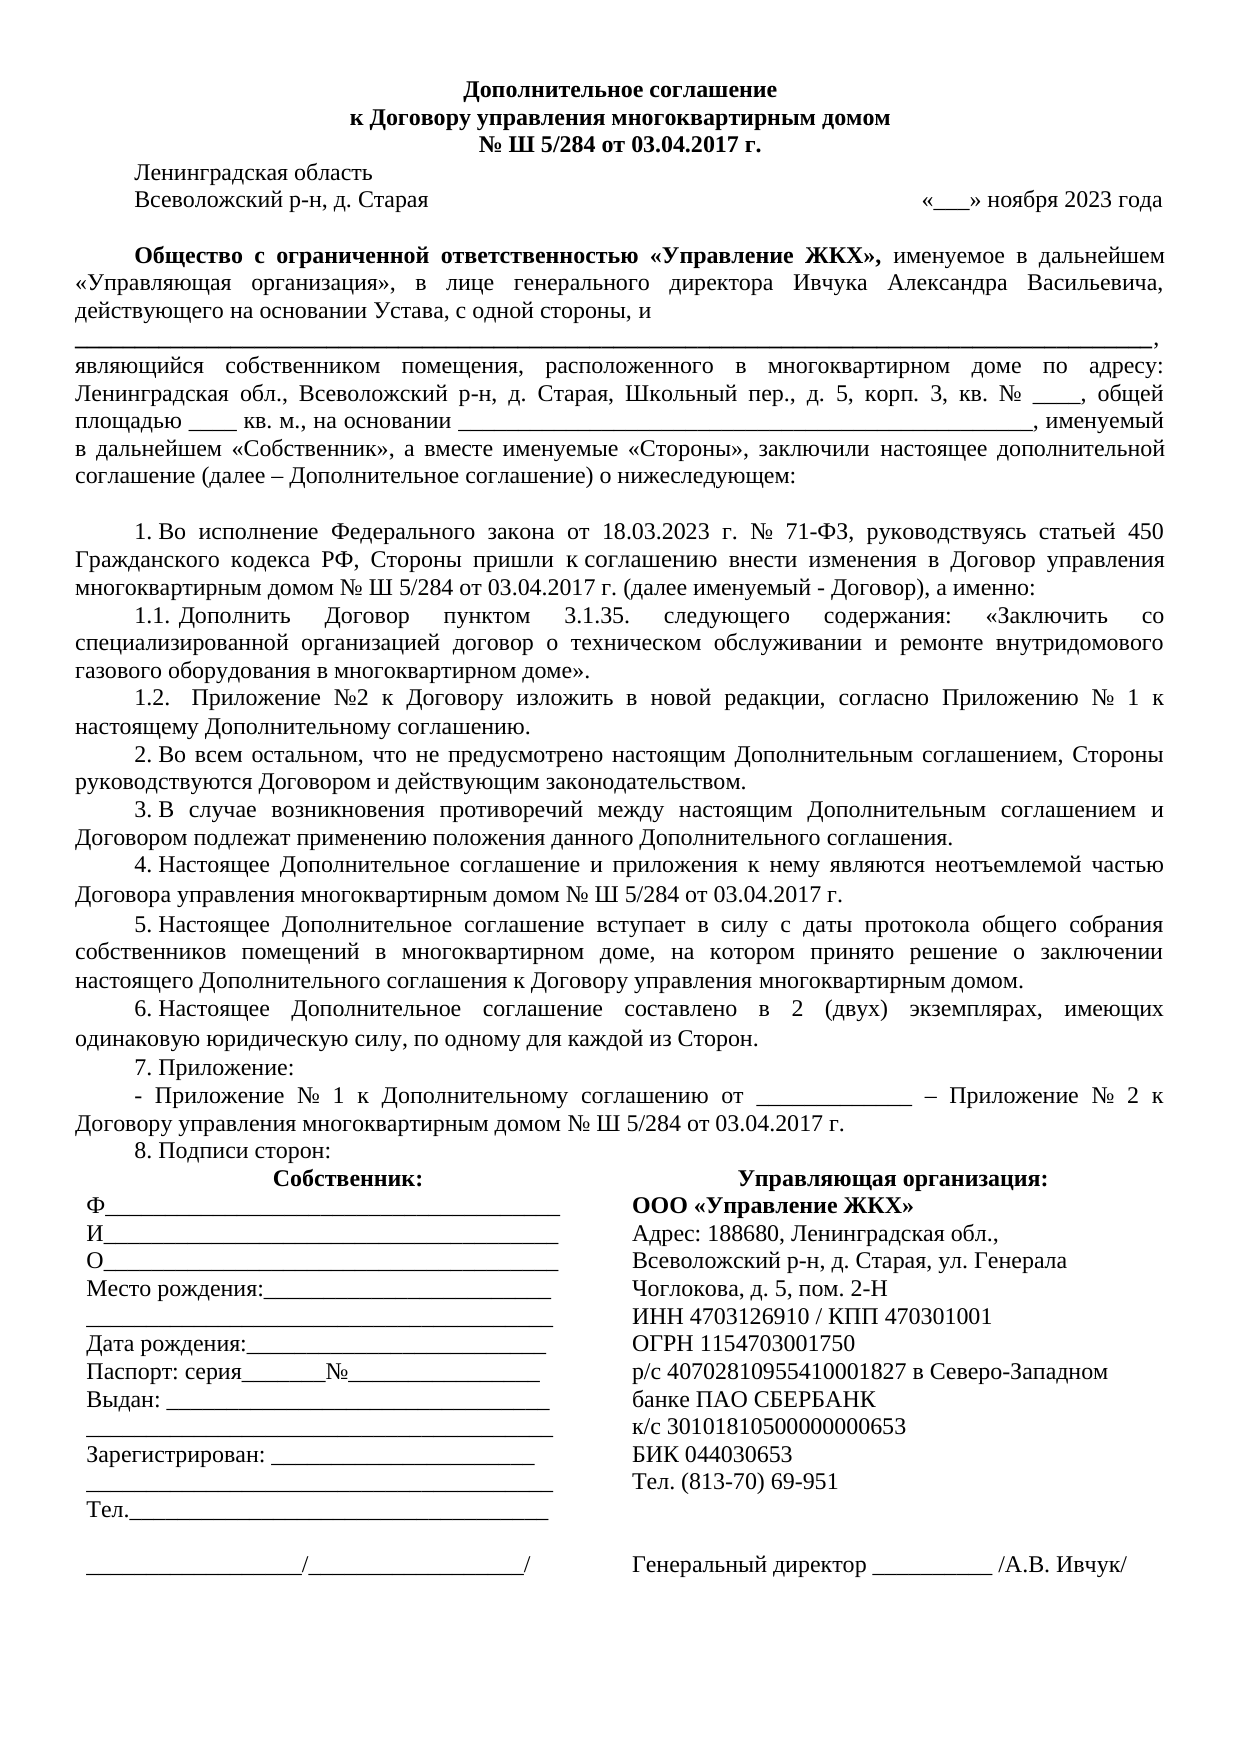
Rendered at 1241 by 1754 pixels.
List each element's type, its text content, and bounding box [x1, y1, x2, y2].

text Дополнительное соглашение [75, 75, 1165, 103]
list Во всем остальном, что не предусмотрено настоящим Дополнительным соглашением, Стороны руководствуются Договором и действующим законодательством. [75, 740, 1165, 795]
list Во исполнение Федерального закона от 18.03.2023 г. № 71-ФЗ, руководствуясь статьей 450 Гражданского кодекса РФ, Стороны пришли к соглашению внести изменения в Договор управления многоквартирным домом № Ш 5/284 от 03.04.2017 г. (далее именуемый - Договор), а именно: [75, 517, 1165, 601]
list Настоящее Дополнительное соглашение вступает в силу с даты протокола общего собрания собственников помещений в многоквартирном доме, на котором принято решение о заключении настоящего Дополнительного соглашения к Договору управления многоквартирным домом. [75, 910, 1165, 994]
text № Ш 5/284 от 03.04.2017 г. [75, 130, 1165, 158]
table_header Собственник: Ф______________________________________ И______________________________________ О______________________________________ Место рождения:________________________ _______________________________________ Дата рождения:_________________________ Паспорт: серия_______№________________ Выдан: ________________________________ _______________________________________ Зарегистрирован: ______________________ _______________________________________ Тел.___________________________________ __________________/__________________/ [75, 1164, 621, 1578]
text к Договору управления многоквартирным домом [75, 103, 1165, 130]
text Всеволожский р-н, д. Старая «___» ноября 2023 года [75, 185, 1165, 213]
list 8. Подписи сторон: [75, 1136, 1165, 1164]
table_header Управляющая организация: ООО «Управление ЖКХ» Адрес: 188680, Ленинградская обл., Всеволожский р-н, д. Старая, ул. Генерала Чоглокова, д. 5, пом. 2-Н ИНН 4703126910 / КПП 470301001 ОГРН 1154703001750 р/с 40702810955410001827 в Северо-Западном банке ПАО СБЕРБАНК к/с 30101810500000000653 БИК 044030653 Тел. (813-70) 69-951 Генеральный директор __________ /А.В. Ивчук/ [621, 1164, 1165, 1578]
list Настоящее Дополнительное соглашение и приложения к нему являются неотъемлемой частью Договора управления многоквартирным домом № Ш 5/284 от 03.04.2017 г. [75, 850, 1165, 908]
list В случае возникновения противоречий между настоящим Дополнительным соглашением и Договором подлежат применению положения данного Дополнительного соглашения. [75, 795, 1165, 850]
text __________________________________________________________________________________________, являющийся собственником помещения, расположенного в многоквартирном доме по адресу: Ленинградская обл., Всеволожский р-н, д. Старая, Школьный пер., д. 5, корп. 3, кв. № ____, общей площадью ____ кв. м., на основании ________________________________________________, именуемый в дальнейшем «Собственник», а вместе именуемые «Стороны», заключили настоящее дополнительной соглашение (далее – Дополнительное соглашение) о нижеследующем: [75, 323, 1165, 489]
text Ленинградская область [75, 158, 1165, 185]
list - Приложение № 1 к Дополнительному соглашению от _____________ – Приложение № 2 к Договору управления многоквартирным домом № Ш 5/284 от 03.04.2017 г. [75, 1081, 1165, 1136]
list Приложение №2 к Договору изложить в новой редакции, согласно Приложению № 1 к настоящему Дополнительному соглашению. [75, 683, 1165, 740]
list Приложение: [75, 1053, 1165, 1081]
list Настоящее Дополнительное соглашение составлено в 2 (двух) экземплярах, имеющих одинаковую юридическую силу, по одному для каждой из Сторон. [75, 994, 1165, 1051]
text Общество с ограниченной ответственностью «Управление ЖКХ», именуемое в дальнейшем «Управляющая организация», в лице генерального директора Ивчука Александра Васильевича, действующего на основании Устава, с одной стороны, и [75, 241, 1165, 323]
list Дополнить Договор пунктом 3.1.35. следующего содержания: «Заключить со специализированной организацией договор о техническом обслуживании и ремонте внутридомового газового оборудования в многоквартирном доме». [75, 601, 1165, 683]
